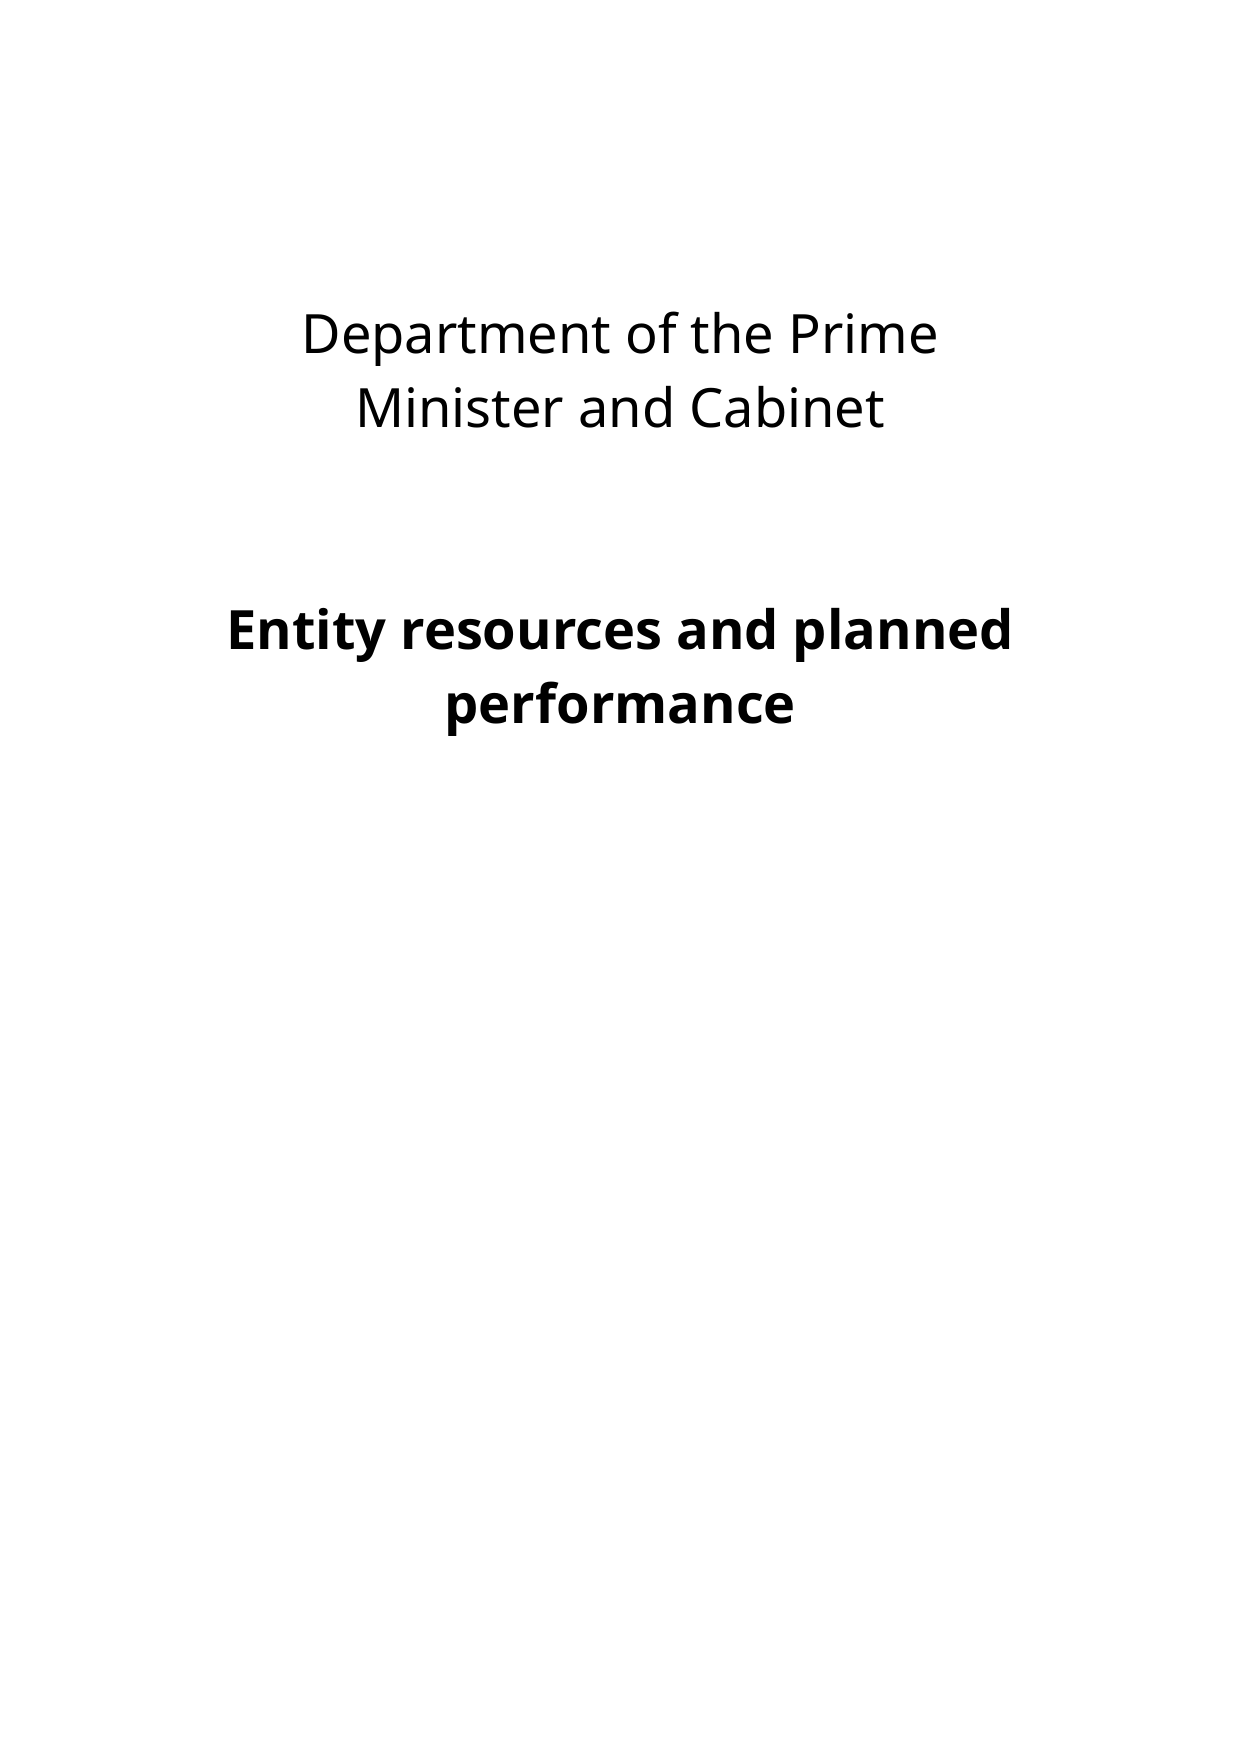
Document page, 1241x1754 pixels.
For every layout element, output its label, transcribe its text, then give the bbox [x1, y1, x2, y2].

subtitle Entity resources and planned performance [218, 592, 1022, 739]
text Department of the Prime Minister and Cabinet [218, 295, 1022, 443]
